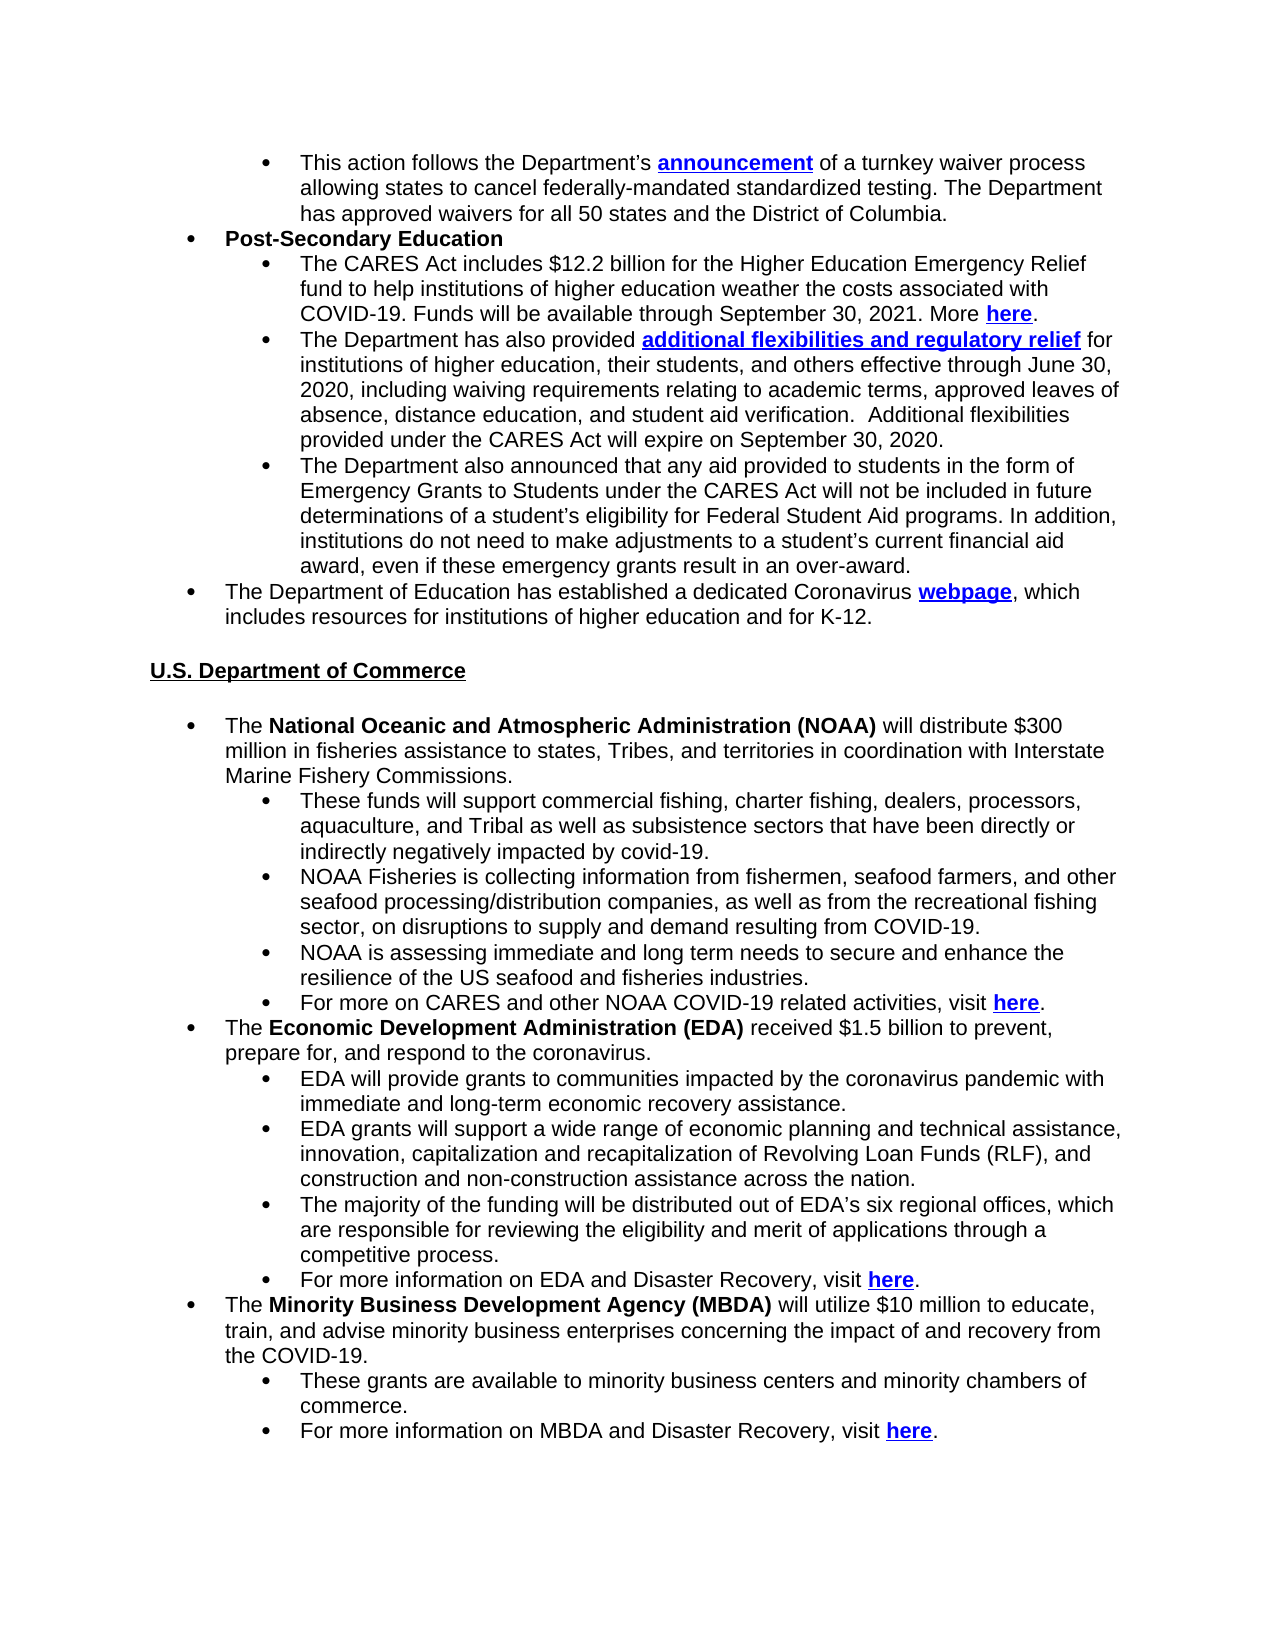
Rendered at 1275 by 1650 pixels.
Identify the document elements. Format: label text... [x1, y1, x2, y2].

list The Department of Education has established a dedicated Coronavirus webpage, which includes resources for institutions of higher education and for K-12. [187, 578, 1125, 629]
list NOAA is assessing immediate and long term needs to secure and enhance the resilience of the US seafood and fisheries industries. [262, 939, 1125, 990]
list The CARES Act includes $12.2 billion for the Higher Education Emergency Relief fund to help institutions of higher education weather the costs associated with COVID-19. Funds will be available through September 30, 2021. More here. [262, 251, 1125, 326]
list For more information on MBDA and Disaster Recovery, visit here. [262, 1418, 1125, 1443]
list The Department has also provided additional flexibilities and regulatory relief for institutions of higher education, their students, and others effective through June 30, 2020, including waiving requirements relating to academic terms, approved leaves of absence, distance education, and student aid verification. Additional flexibilities provided under the CARES Act will expire on September 30, 2020. [262, 326, 1125, 452]
list For more information on EDA and Disaster Recovery, visit here. [262, 1267, 1125, 1292]
list EDA will provide grants to communities impacted by the coronavirus pandemic with immediate and long-term economic recovery assistance. [262, 1065, 1125, 1116]
list The National Oceanic and Atmospheric Administration (NOAA) will distribute $300 million in fisheries assistance to states, Tribes, and territories in coordination with Interstate Marine Fishery Commissions. [187, 712, 1125, 788]
list NOAA Fisheries is collecting information from fishermen, seafood farmers, and other seafood processing/distribution companies, as well as from the recreational fishing sector, on disruptions to supply and demand resulting from COVID-19. [262, 864, 1125, 939]
list This action follows the Department’s announcement of a turnkey waiver process allowing states to cancel federally-mandated standardized testing. The Department has approved waivers for all 50 states and the District of Columbia. [262, 150, 1125, 226]
list The majority of the funding will be distributed out of EDA’s six regional offices, which are responsible for reviewing the eligibility and merit of applications through a competitive process. [262, 1191, 1125, 1267]
list EDA grants will support a wide range of economic planning and technical assistance, innovation, capitalization and recapitalization of Revolving Loan Funds (RLF), and construction and non-construction assistance across the nation. [262, 1116, 1125, 1191]
list The Minority Business Development Agency (MBDA) will utilize $10 million to educate, train, and advise minority business enterprises concerning the impact of and recovery from the COVID-19. [187, 1292, 1125, 1368]
text U.S. Department of Commerce [150, 658, 1125, 683]
list These funds will support commercial fishing, charter fishing, dealers, processors, aquaculture, and Tribal as well as subsistence sectors that have been directly or indirectly negatively impacted by covid-19. [262, 788, 1125, 864]
list For more on CARES and other NOAA COVID-19 related activities, visit here. [262, 990, 1125, 1015]
list Post-Secondary Education [187, 226, 1125, 251]
list The Economic Development Administration (EDA) received $1.5 billion to prevent, prepare for, and respond to the coronavirus. [187, 1015, 1125, 1065]
list These grants are available to minority business centers and minority chambers of commerce. [262, 1368, 1125, 1418]
list The Department also announced that any aid provided to students in the form of Emergency Grants to Students under the CARES Act will not be included in future determinations of a student’s eligibility for Federal Student Aid programs. In addition, institutions do not need to make adjustments to a student’s current financial aid award, even if these emergency grants result in an over-award. [262, 452, 1125, 578]
